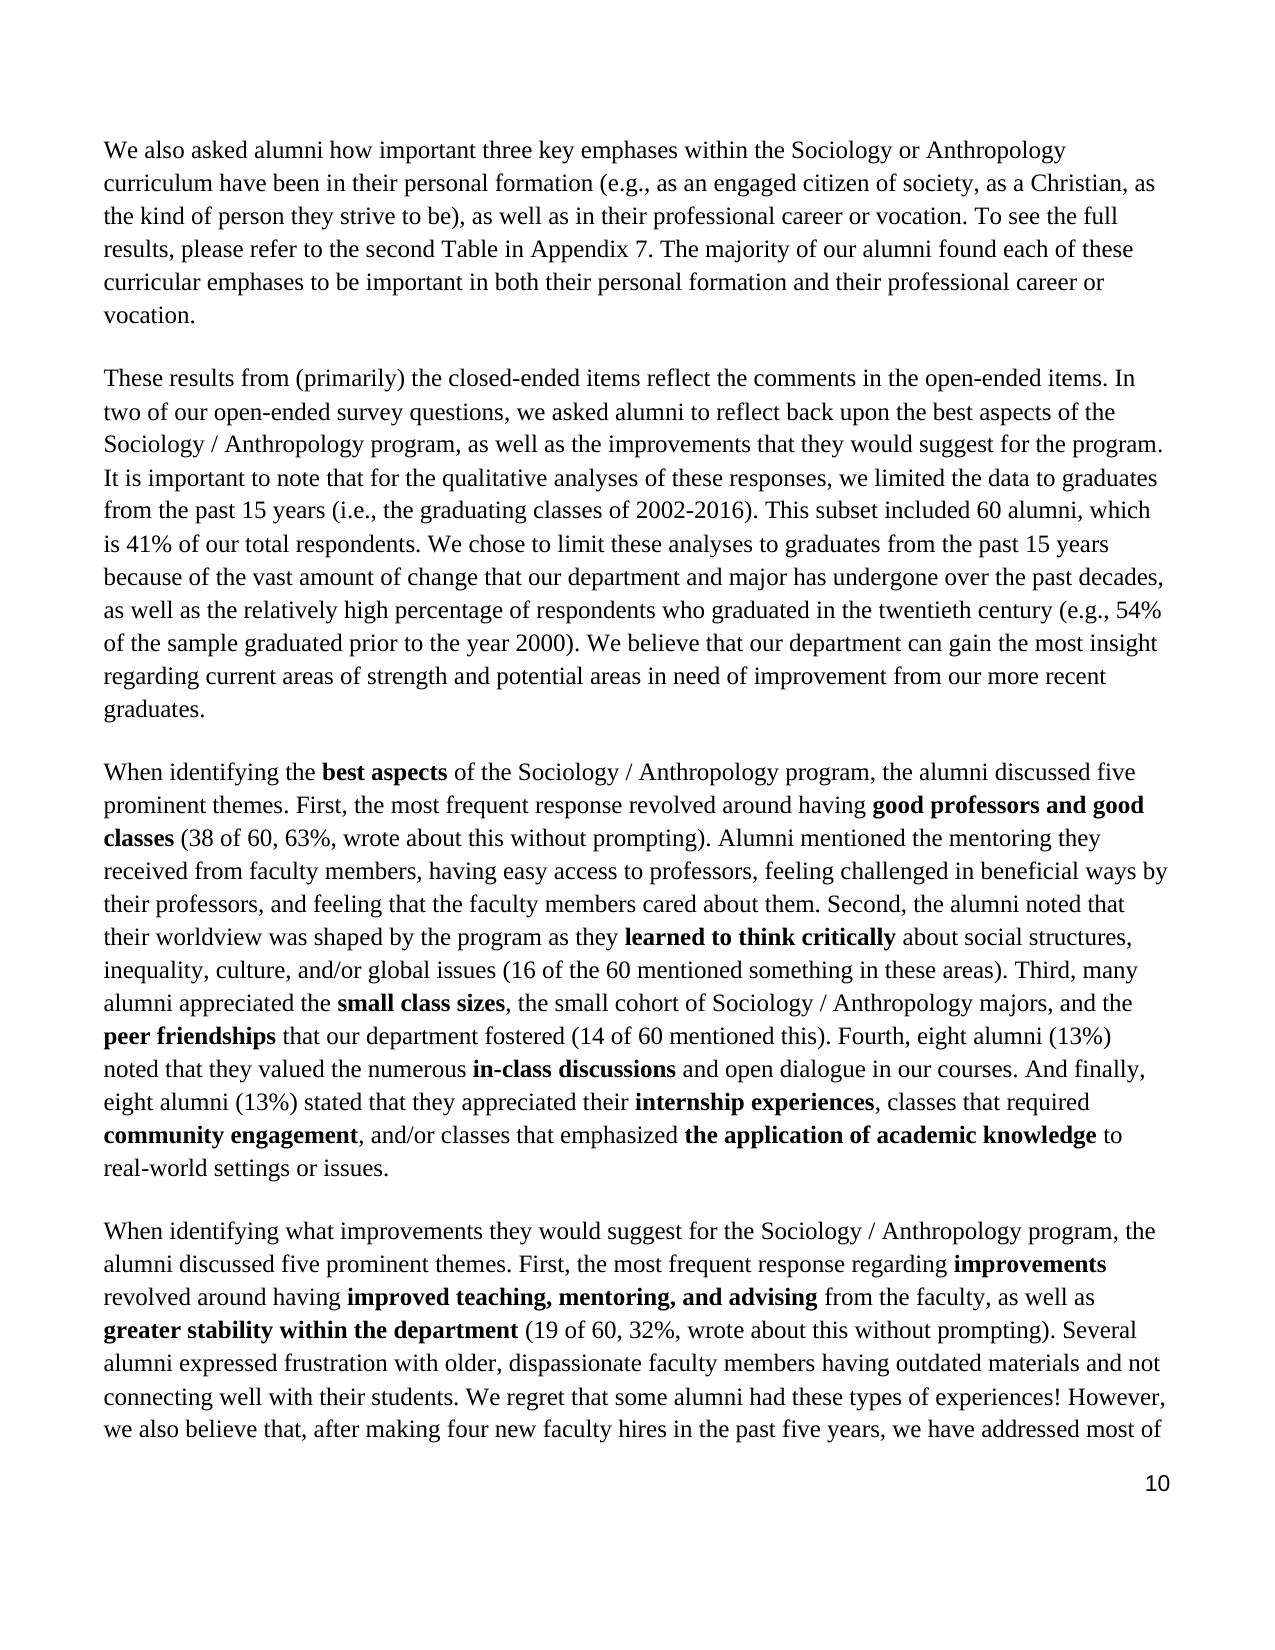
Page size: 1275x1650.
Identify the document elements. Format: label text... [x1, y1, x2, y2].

text When identifying the best aspects of the Sociology / Anthropology program, the alumni discussed five prominent themes. First, the most frequent response revolved around having good professors and good classes (38 of 60, 63%, wrote about this without prompting). Alumni mentioned the mentoring they received from faculty members, having easy access to professors, feeling challenged in beneficial ways by their professors, and feeling that the faculty members cared about them. Second, the alumni noted that their worldview was shaped by the program as they learned to think critically about social structures, inequality, culture, and/or global issues (16 of the 60 mentioned something in these areas). Third, many alumni appreciated the small class sizes, the small cohort of Sociology / Anthropology majors, and the peer friendships that our department fostered (14 of 60 mentioned this). Fourth, eight alumni (13%) noted that they valued the numerous in-class discussions and open dialogue in our courses. And finally, eight alumni (13%) stated that they appreciated their internship experiences, classes that required community engagement, and/or classes that emphasized the application of academic knowledge to real-world settings or issues. [103, 757, 1170, 1182]
text These results from (primarily) the closed-ended items reflect the comments in the open-ended items. In two of our open-ended survey questions, we asked alumni to reflect back upon the best aspects of the Sociology / Anthropology program, as well as the improvements that they would suggest for the program. It is important to note that for the qualitative analyses of these responses, we limited the data to graduates from the past 15 years (i.e., the graduating classes of 2002-2016). This subset included 60 alumni, which is 41% of our total respondents. We chose to limit these analyses to graduates from the past 15 years because of the vast amount of change that our department and major has undergone over the past decades, as well as the relatively high percentage of respondents who graduated in the twentieth century (e.g., 54% of the sample graduated prior to the year 2000). We believe that our department can gain the most insight regarding current areas of strength and potential areas in need of improvement from our more recent graduates. [103, 363, 1170, 722]
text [103, 1216, 1170, 1443]
text We also asked alumni how important three key emphases within the Sociology or Anthropology curriculum have been in their personal formation (e.g., as an engaged citizen of society, as a Christian, as the kind of person they strive to be), as well as in their professional career or vocation. To see the full results, please refer to the second Table in Appendix 7. The majority of our alumni found each of these curricular emphases to be important in both their personal formation and their professional career or vocation. [103, 135, 1170, 329]
